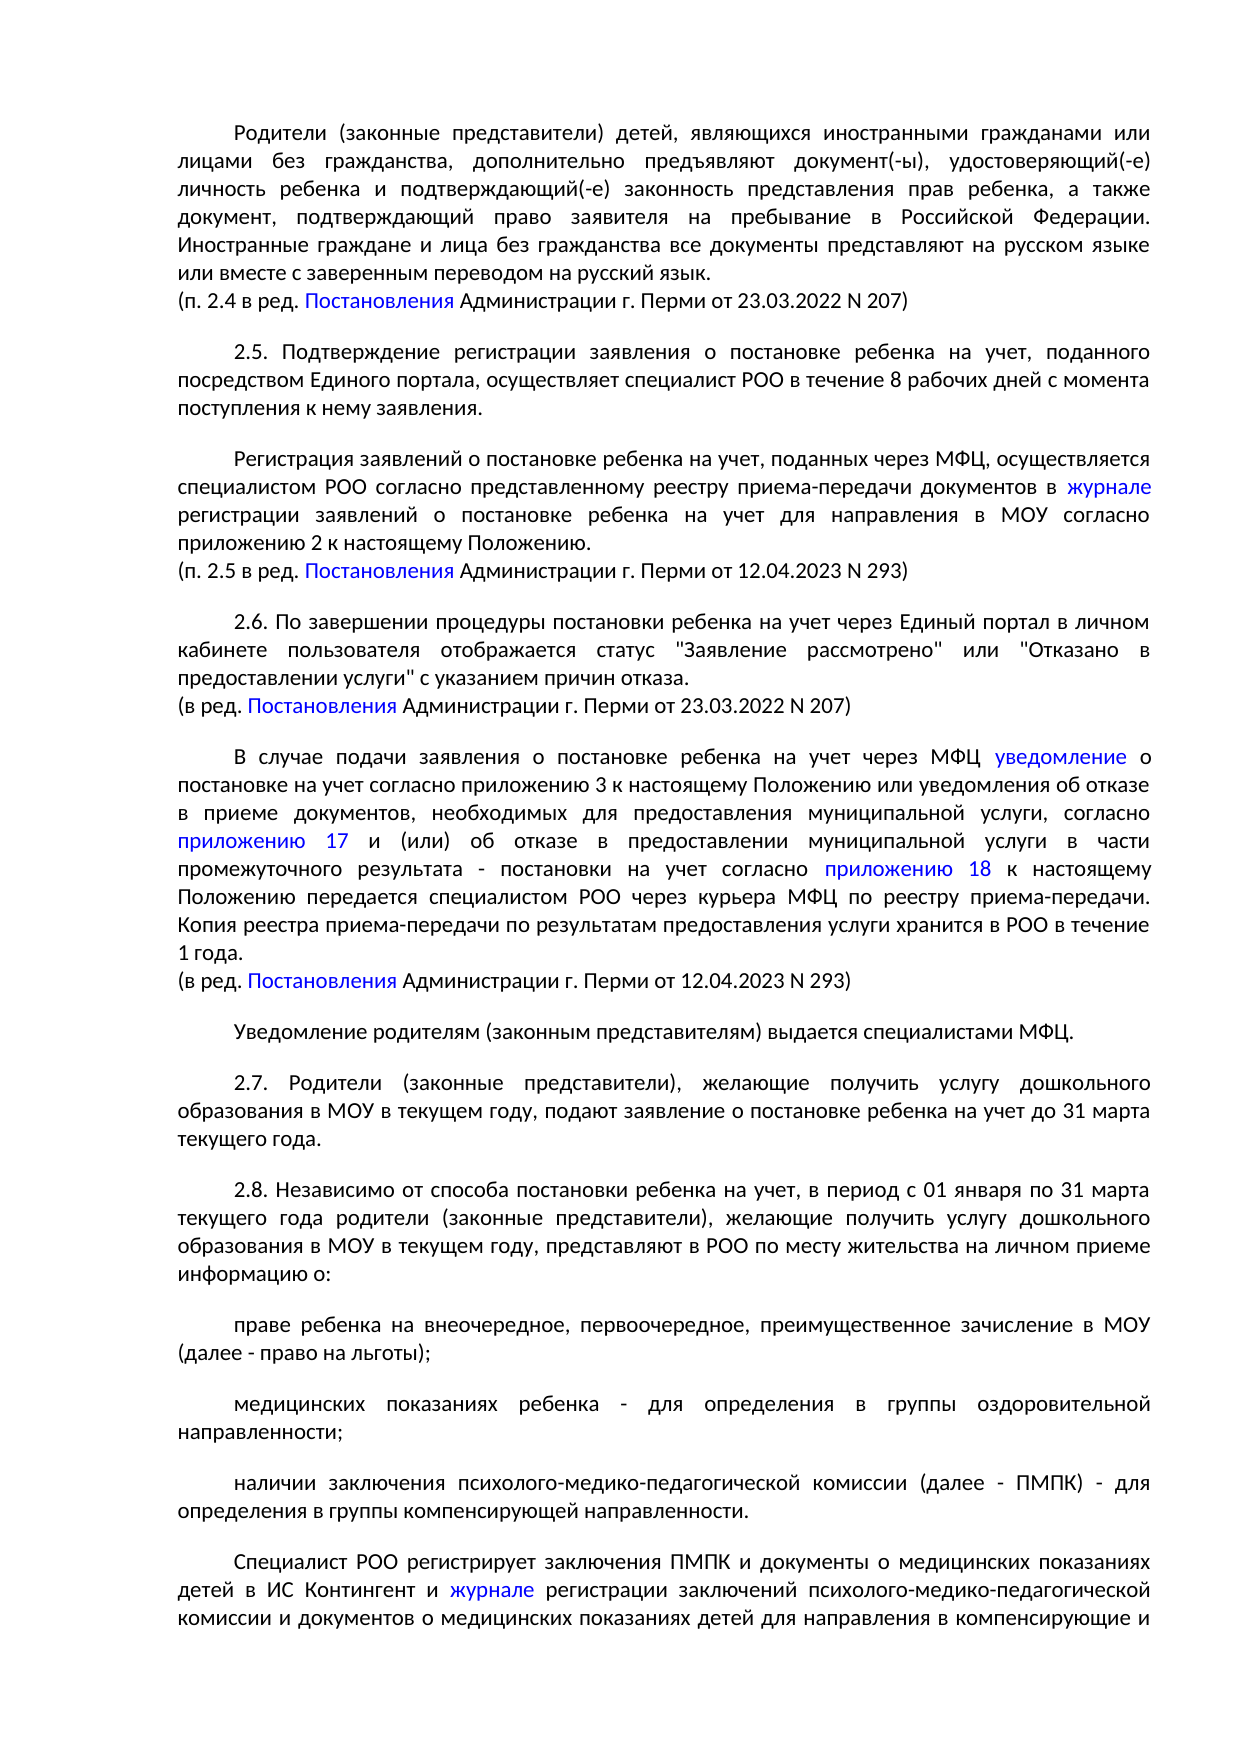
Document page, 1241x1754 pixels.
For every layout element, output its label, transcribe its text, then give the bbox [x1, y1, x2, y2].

text Уведомление родителям (законным представителям) выдается специалистами МФЦ. [177, 1017, 1152, 1045]
text В случае подачи заявления о постановке ребенка на учет через МФЦ уведомление о постановке на учет согласно приложению 3 к настоящему Положению или уведомления об отказе в приеме документов, необходимых для предоставления муниципальной услуги, согласно приложению 17 и (или) об отказе в предоставлении муниципальной услуги в части промежуточного результата - постановки на учет согласно приложению 18 к настоящему Положению передается специалистом РОО через курьера МФЦ по реестру приема-передачи. Копия реестра приема-передачи по результатам предоставления услуги хранится в РОО в течение 1 года. [177, 742, 1152, 966]
text 2.8. Независимо от способа постановки ребенка на учет, в период с 01 января по 31 марта текущего года родители (законные представители), желающие получить услугу дошкольного образования в МОУ в текущем году, представляют в РОО по месту жительства на личном приеме информацию о: [177, 1175, 1152, 1287]
text 2.6. По завершении процедуры постановки ребенка на учет через Единый портал в личном кабинете пользователя отображается статус "Заявление рассмотрено" или "Отказано в предоставлении услуги" с указанием причин отказа. [177, 607, 1152, 691]
text 2.7. Родители (законные представители), желающие получить услугу дошкольного образования в МОУ в текущем году, подают заявление о постановке ребенка на учет до 31 марта текущего года. [177, 1068, 1152, 1152]
text (п. 2.4 в ред. Постановления Администрации г. Перми от 23.03.2022 N 207) [177, 286, 1152, 314]
text (п. 2.5 в ред. Постановления Администрации г. Перми от 12.04.2023 N 293) [177, 556, 1152, 584]
text праве ребенка на внеочередное, первоочередное, преимущественное зачисление в МОУ (далее - право на льготы); [177, 1310, 1152, 1366]
text (в ред. Постановления Администрации г. Перми от 23.03.2022 N 207) [177, 691, 1152, 719]
text медицинских показаниях ребенка - для определения в группы оздоровительной направленности; [177, 1389, 1152, 1445]
text наличии заключения психолого-медико-педагогической комиссии (далее - ПМПК) - для определения в группы компенсирующей направленности. [177, 1468, 1152, 1524]
text 2.5. Подтверждение регистрации заявления о постановке ребенка на учет, поданного посредством Единого портала, осуществляет специалист РОО в течение 8 рабочих дней с момента поступления к нему заявления. [177, 337, 1152, 421]
text Родители (законные представители) детей, являющихся иностранными гражданами или лицами без гражданства, дополнительно предъявляют документ(-ы), удостоверяющий(-е) личность ребенка и подтверждающий(-е) законность представления прав ребенка, а также документ, подтверждающий право заявителя на пребывание в Российской Федерации. Иностранные граждане и лица без гражданства все документы представляют на русском языке или вместе с заверенным переводом на русский язык. [177, 118, 1152, 286]
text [177, 1547, 1152, 1631]
text Регистрация заявлений о постановке ребенка на учет, поданных через МФЦ, осуществляется специалистом РОО согласно представленному реестру приема-передачи документов в журнале регистрации заявлений о постановке ребенка на учет для направления в МОУ согласно приложению 2 к настоящему Положению. [177, 444, 1152, 556]
text (в ред. Постановления Администрации г. Перми от 12.04.2023 N 293) [177, 966, 1152, 994]
